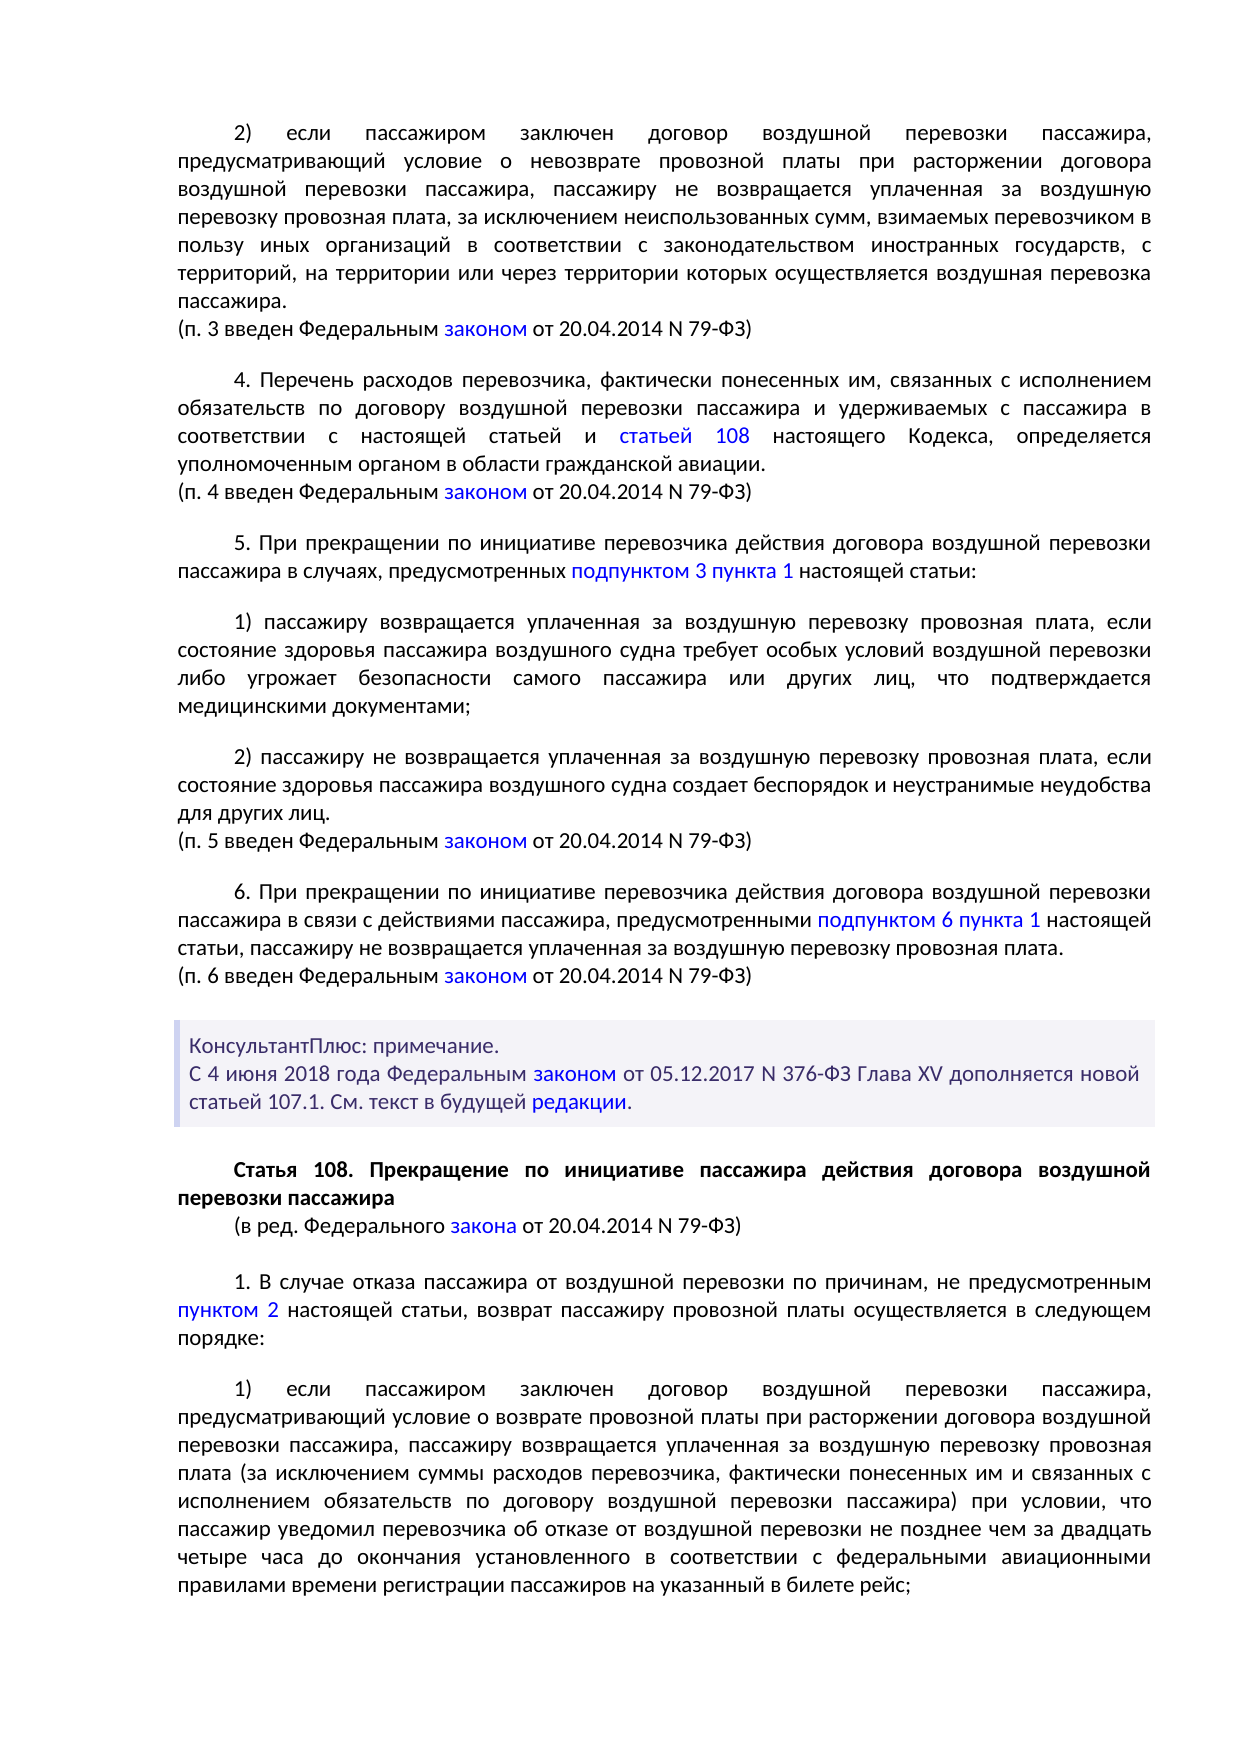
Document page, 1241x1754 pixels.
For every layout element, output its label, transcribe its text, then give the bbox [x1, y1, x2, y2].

table_header КонсультантПлюс: примечание. С 4 июня 2018 года Федеральным законом от 05.12.2017 N 376-ФЗ Глава XV дополняется новой статьей 107.1. См. текст в будущей редакции. [180, 1020, 1149, 1127]
text 1) пассажиру возвращается уплаченная за воздушную перевозку провозная плата, если состояние здоровья пассажира воздушного судна требует особых условий воздушной перевозки либо угрожает безопасности самого пассажира или других лиц, что подтверждается медицинскими документами; [177, 607, 1152, 719]
title Статья 108. Прекращение по инициативе пассажира действия договора воздушной перевозки пассажира [177, 1155, 1152, 1211]
text (п. 5 введен Федеральным законом от 20.04.2014 N 79-ФЗ) [177, 826, 1152, 854]
text (п. 4 введен Федеральным законом от 20.04.2014 N 79-ФЗ) [177, 477, 1152, 505]
text 2) если пассажиром заключен договор воздушной перевозки пассажира, предусматривающий условие о невозврате провозной платы при расторжении договора воздушной перевозки пассажира, пассажиру не возвращается уплаченная за воздушную перевозку провозная плата, за исключением неиспользованных сумм, взимаемых перевозчиком в пользу иных организаций в соответствии с законодательством иностранных государств, с территорий, на территории или через территории которых осуществляется воздушная перевозка пассажира. [177, 118, 1152, 314]
text (п. 3 введен Федеральным законом от 20.04.2014 N 79-ФЗ) [177, 314, 1152, 342]
text 5. При прекращении по инициативе перевозчика действия договора воздушной перевозки пассажира в случаях, предусмотренных подпунктом 3 пункта 1 настоящей статьи: [177, 528, 1152, 584]
text 1. В случае отказа пассажира от воздушной перевозки по причинам, не предусмотренным пунктом 2 настоящей статьи, возврат пассажиру провозной платы осуществляется в следующем порядке: [177, 1267, 1152, 1351]
text 1) если пассажиром заключен договор воздушной перевозки пассажира, предусматривающий условие о возврате провозной платы при расторжении договора воздушной перевозки пассажира, пассажиру возвращается уплаченная за воздушную перевозку провозная плата (за исключением суммы расходов перевозчика, фактически понесенных им и связанных с исполнением обязательств по договору воздушной перевозки пассажира) при условии, что пассажир уведомил перевозчика об отказе от воздушной перевозки не позднее чем за двадцать четыре часа до окончания установленного в соответствии с федеральными авиационными правилами времени регистрации пассажиров на указанный в билете рейс; [177, 1374, 1152, 1598]
text 6. При прекращении по инициативе перевозчика действия договора воздушной перевозки пассажира в связи с действиями пассажира, предусмотренными подпунктом 6 пункта 1 настоящей статьи, пассажиру не возвращается уплаченная за воздушную перевозку провозная плата. [177, 877, 1152, 961]
text 2) пассажиру не возвращается уплаченная за воздушную перевозку провозная плата, если состояние здоровья пассажира воздушного судна создает беспорядок и неустранимые неудобства для других лиц. [177, 742, 1152, 826]
text 4. Перечень расходов перевозчика, фактически понесенных им, связанных с исполнением обязательств по договору воздушной перевозки пассажира и удерживаемых с пассажира в соответствии с настоящей статьей и статьей 108 настоящего Кодекса, определяется уполномоченным органом в области гражданской авиации. [177, 365, 1152, 477]
text (п. 6 введен Федеральным законом от 20.04.2014 N 79-ФЗ) [177, 961, 1152, 989]
text (в ред. Федерального закона от 20.04.2014 N 79-ФЗ) [177, 1211, 1152, 1239]
